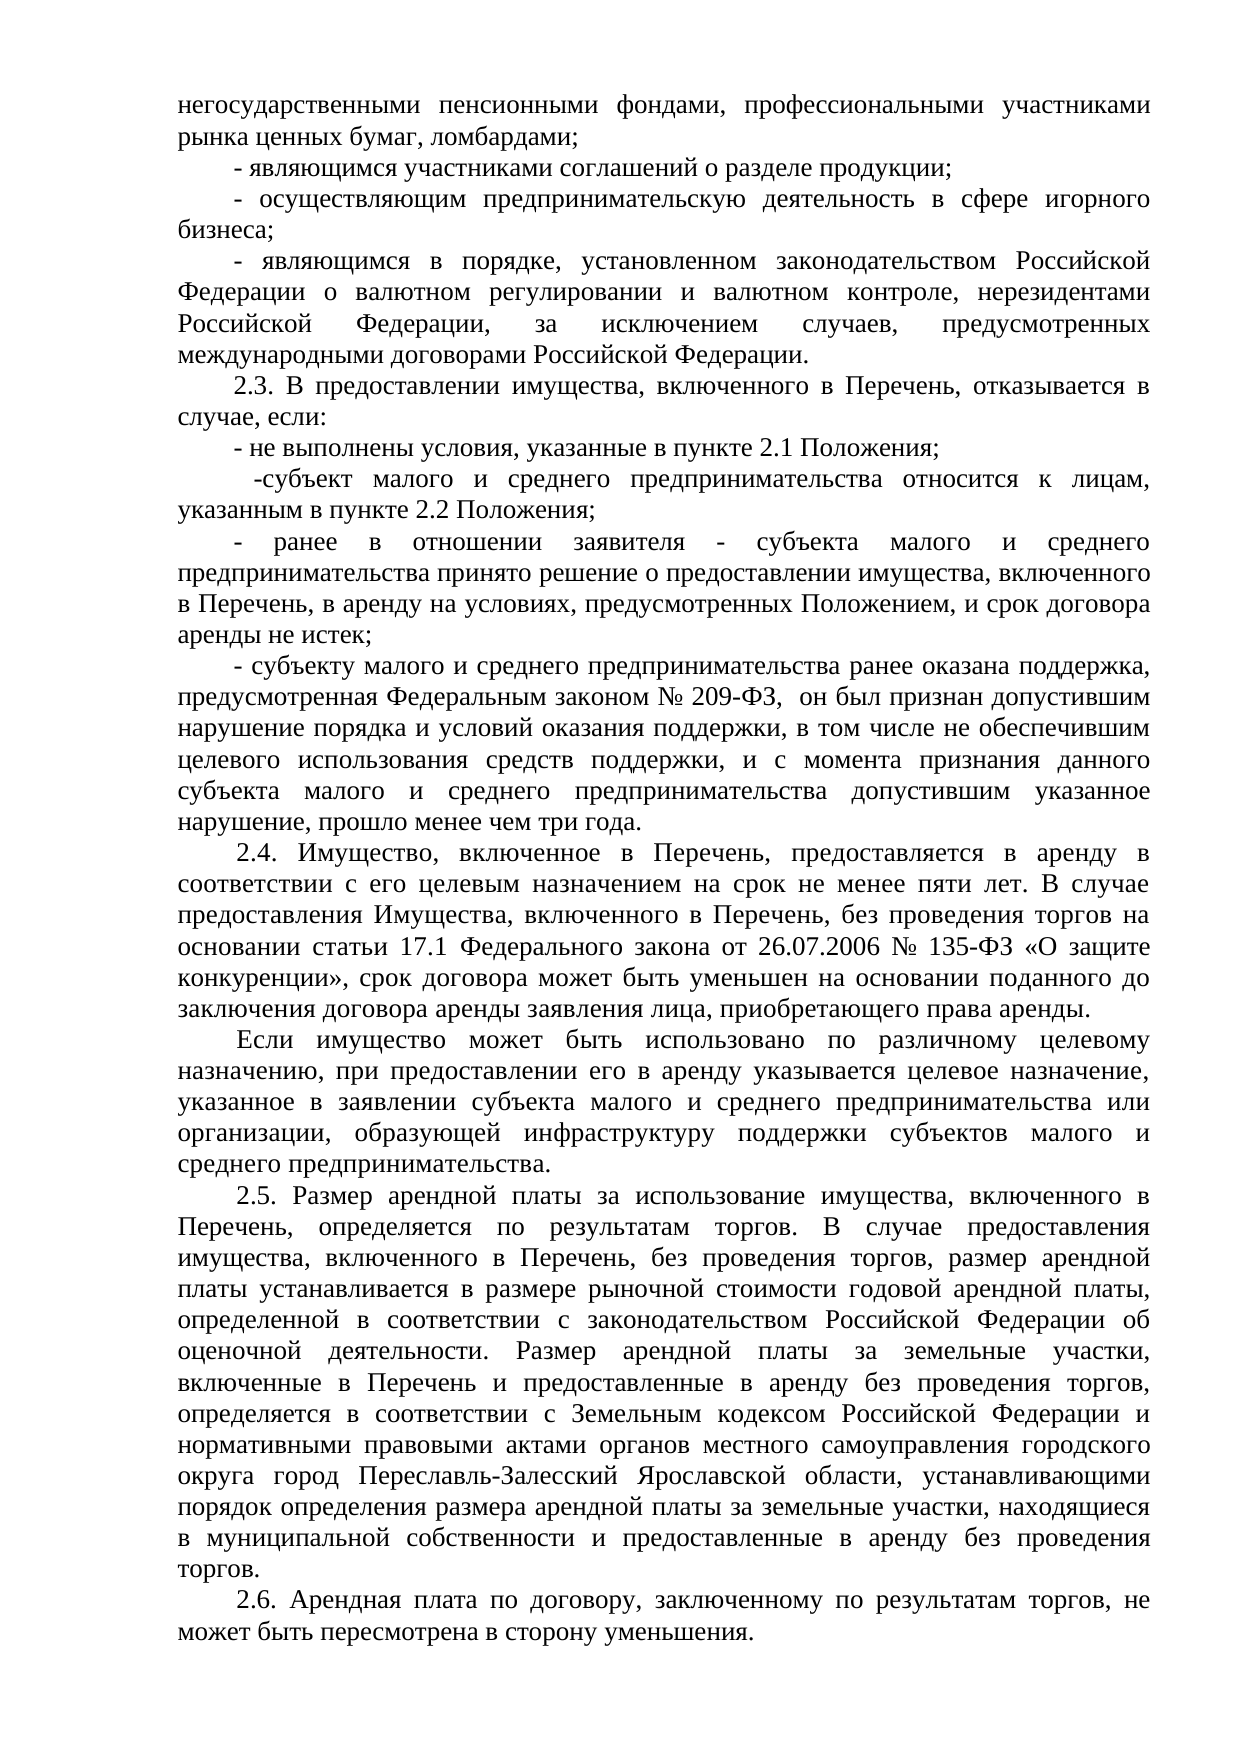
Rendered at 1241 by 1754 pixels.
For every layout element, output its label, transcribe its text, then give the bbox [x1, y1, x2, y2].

text - осуществляющим предпринимательскую деятельность в сфере игорного бизнеса; [177, 182, 1152, 244]
text - не выполнены условия, указанные в пункте 2.1 Положения; [177, 431, 1152, 462]
text 2.6. Арендная плата по договору, заключенному по результатам торгов, не может быть пересмотрена в сторону уменьшения. [177, 1584, 1152, 1646]
text - являющимся участниками соглашений о разделе продукции; [177, 151, 1152, 182]
text -субъект малого и среднего предпринимательства относится к лицам, указанным в пункте 2.2 Положения; [177, 462, 1152, 525]
text - ранее в отношении заявителя - субъекта малого и среднего предпринимательства принято решение о предоставлении имущества, включенного в Перечень, в аренду на условиях, предусмотренных Положением, и срок договора аренды не истек; [177, 525, 1152, 649]
text 2.3. В предоставлении имущества, включенного в Перечень, отказывается в случае, если: [177, 369, 1152, 431]
text 2.5. Размер арендной платы за использование имущества, включенного в Перечень, определяется по результатам торгов. В случае предоставления имущества, включенного в Перечень, без проведения торгов, размер арендной платы устанавливается в размере рыночной стоимости годовой арендной платы, определенной в соответствии с законодательством Российской Федерации об оценочной деятельности. Размер арендной платы за земельные участки, включенные в Перечень и предоставленные в аренду без проведения торгов, определяется в соответствии с Земельным кодексом Российской Федерации и нормативными правовыми актами органов местного самоуправления городского округа город Переславль-Залесский Ярославской области, устанавливающими порядок определения размера арендной платы за земельные участки, находящиеся в муниципальной собственности и предоставленные в аренду без проведения торгов. [177, 1179, 1152, 1584]
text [177, 89, 1152, 151]
text 2.4. Имущество, включенное в Перечень, предоставляется в аренду в соответствии с его целевым назначением на срок не менее пяти лет. В случае предоставления Имущества, включенного в Перечень, без проведения торгов на основании статьи 17.1 Федерального закона от 26.07.2006 № 135-ФЗ «О защите конкуренции», срок договора может быть уменьшен на основании поданного до заключения договора аренды заявления лица, приобретающего права аренды. [177, 836, 1152, 1023]
text - являющимся в порядке, установленном законодательством Российской Федерации о валютном регулировании и валютном контроле, нерезидентами Российской Федерации, за исключением случаев, предусмотренных международными договорами Российской Федерации. [177, 244, 1152, 369]
text - субъекту малого и среднего предпринимательства ранее оказана поддержка, предусмотренная Федеральным законом № 209-ФЗ, он был признан допустившим нарушение порядка и условий оказания поддержки, в том числе не обеспечившим целевого использования средств поддержки, и с момента признания данного субъекта малого и среднего предпринимательства допустившим указанное нарушение, прошло менее чем три года. [177, 649, 1152, 836]
text Если имущество может быть использовано по различному целевому назначению, при предоставлении его в аренду указывается целевое назначение, указанное в заявлении субъекта малого и среднего предпринимательства или организации, образующей инфраструктуру поддержки субъектов малого и среднего предпринимательства. [177, 1023, 1152, 1179]
